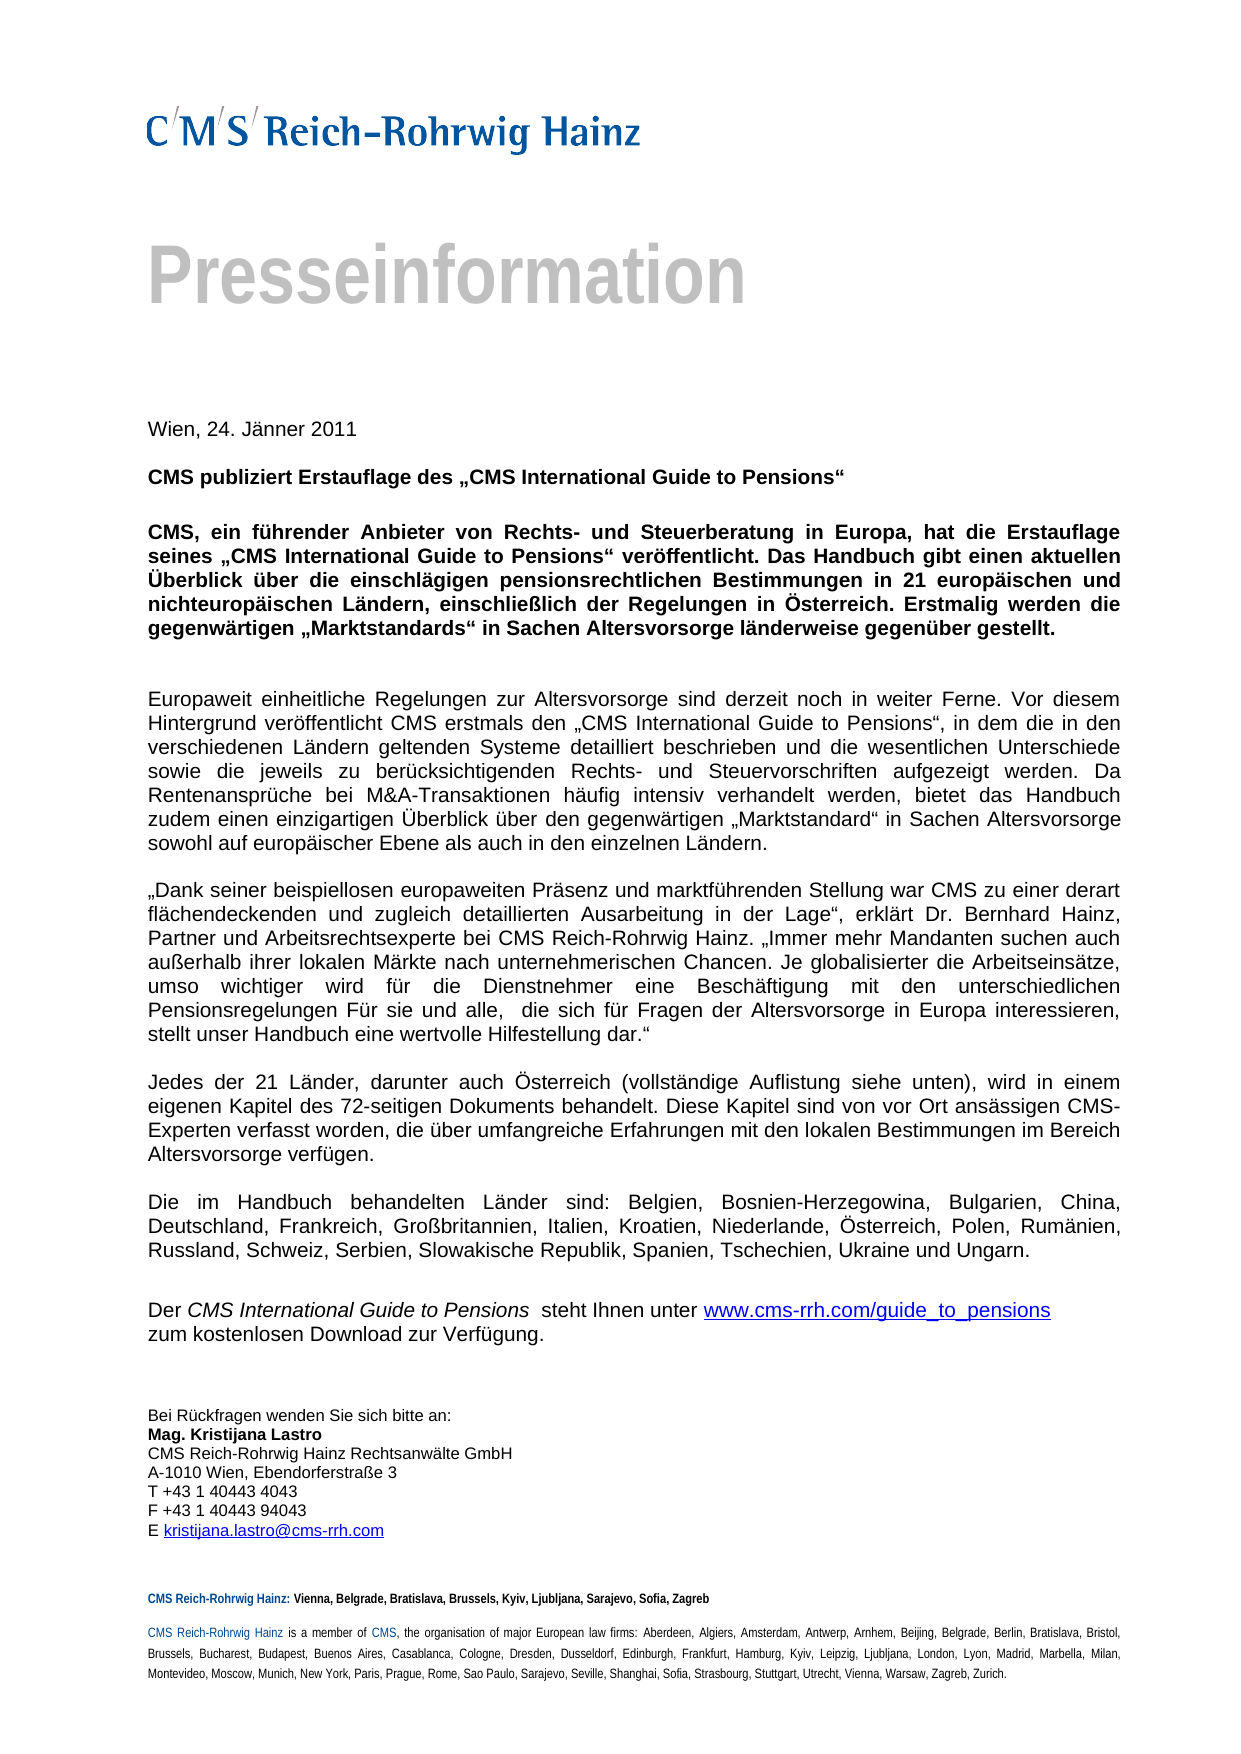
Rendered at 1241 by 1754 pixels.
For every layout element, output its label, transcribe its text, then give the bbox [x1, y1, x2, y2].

text F +43 1 40443 94043 [148, 1501, 1122, 1520]
text CMS, ein führender Anbieter von Rechts- und Steuerberatung in Europa, hat die Erstauflage seines „CMS International Guide to Pensions“ veröffentlicht. Das Handbuch gibt einen aktuellen Überblick über die einschlägigen pensionsrechtlichen Bestimmungen in 21 europäischen und nichteuropäischen Ländern, einschließlich der Regelungen in Österreich. Erstmalig werden die gegenwärtigen „Marktstandards“ in Sachen Altersvorsorge länderweise gegenüber gestellt. [148, 520, 1122, 640]
text Der CMS International Guide to Pensions steht Ihnen unter www.cms-rrh.com/guide_to_pensions [148, 1298, 1122, 1322]
text Mag. Kristijana Lastro [148, 1424, 1122, 1444]
picture [147, 106, 640, 155]
text Presseinformation [148, 226, 1122, 321]
text CMS publiziert Erstauflage des „CMS International Guide to Pensions“ [148, 465, 1122, 489]
text T +43 1 40443 4043 [148, 1482, 1122, 1501]
text Wien, 24. Jänner 2011 [148, 417, 1122, 441]
text E kristijana.lastro@cms-rrh.com [148, 1520, 1122, 1539]
text A-1010 Wien, Ebendorferstraße 3 [148, 1463, 1122, 1482]
text Die im Handbuch behandelten Länder sind: Belgien, Bosnien-Herzegowina, Bulgarien, China, Deutschland, Frankreich, Großbritannien, Italien, Kroatien, Niederlande, Österreich, Polen, Rumänien, Russland, Schweiz, Serbien, Slowakische Republik, Spanien, Tschechien, Ukraine und Ungarn. [148, 1190, 1122, 1262]
text Rechtsanwälte GmbH [148, 1444, 1122, 1463]
text Europaweit einheitliche Regelungen zur Altersvorsorge sind derzeit noch in weiter Ferne. Vor diesem Hintergrund veröffentlicht CMS erstmals den „CMS International Guide to Pensions“, in dem die in den verschiedenen Ländern geltenden Systeme detailliert beschrieben und die wesentlichen Unterschiede sowie die jeweils zu berücksichtigenden Rechts- und Steuervorschriften aufgezeigt werden. Da Rentenansprüche bei M&A-Transaktionen häufig intensiv verhandelt werden, bietet das Handbuch zudem einen einzigartigen Überblick über den gegenwärtigen „Marktstandard“ in Sachen Altersvorsorge sowohl auf europäischer Ebene als auch in den einzelnen Ländern. [148, 687, 1122, 854]
text zum kostenlosen Download zur Verfügung. [148, 1322, 1122, 1346]
text Jedes der 21 Länder, darunter auch Österreich (vollständige Auflistung siehe unten), wird in einem eigenen Kapitel des 72-seitigen Dokuments behandelt. Diese Kapitel sind von vor Ort ansässigen CMS-Experten verfasst worden, die über umfangreiche Erfahrungen mit den lokalen Bestimmungen im Bereich Altersvorsorge verfügen. [148, 1070, 1122, 1166]
text Bei Rückfragen wenden Sie sich bitte an: [148, 1405, 1122, 1424]
text „Dank seiner beispiellosen europaweiten Präsenz und marktführenden Stellung war CMS zu einer derart flächendeckenden und zugleich detaillierten Ausarbeitung in der Lage“, erklärt Dr. Bernhard Hainz, Partner und Arbeitsrechtsexperte bei CMS Reich-Rohrwig Hainz. „Immer mehr Mandanten suchen auch außerhalb ihrer lokalen Märkte nach unternehmerischen Chancen. Je globalisierter die Arbeitseinsätze, umso wichtiger wird für die Dienstnehmer eine Beschäftigung mit den unterschiedlichen Pensionsregelungen Für sie und alle, die sich für Fragen der Altersvorsorge in Europa interessieren, stellt unser Handbuch eine wertvolle Hilfestellung dar.“ [148, 878, 1122, 1046]
